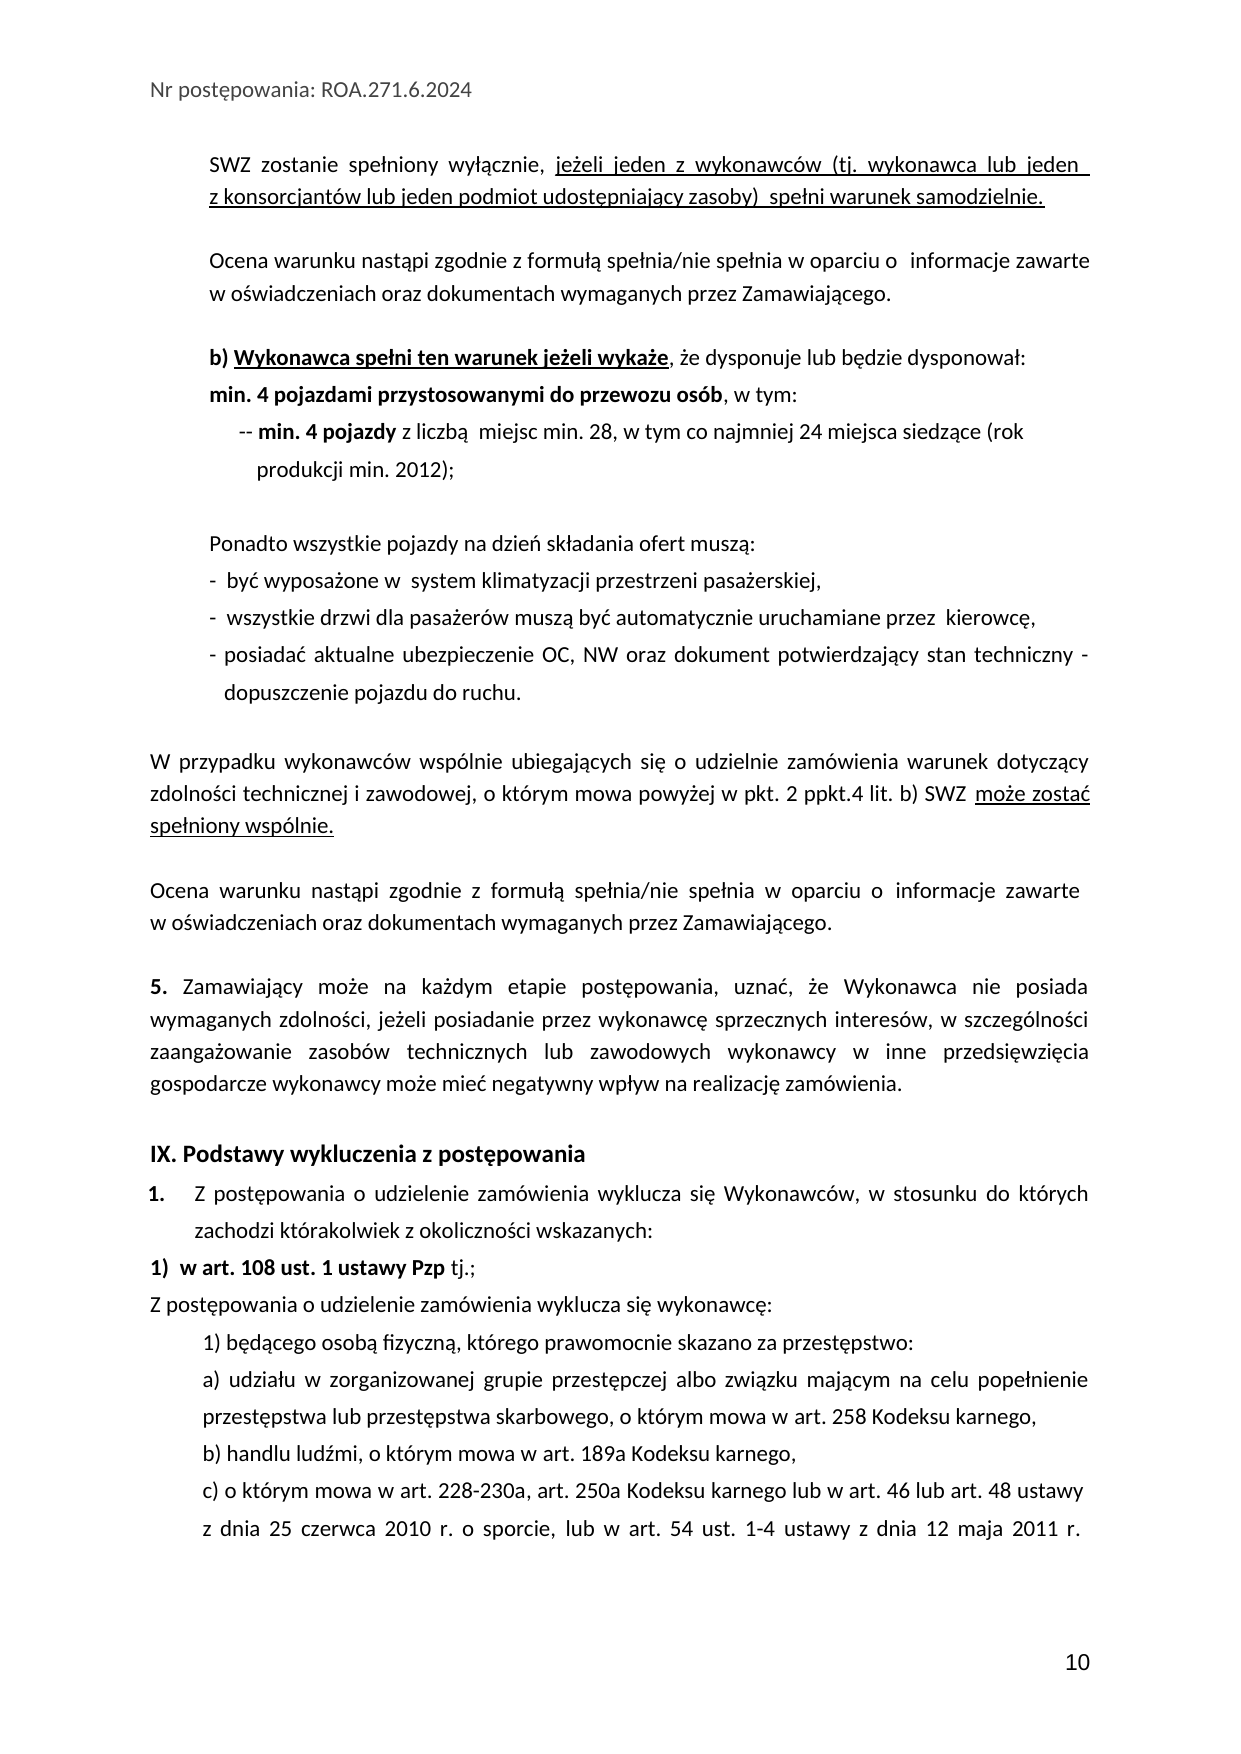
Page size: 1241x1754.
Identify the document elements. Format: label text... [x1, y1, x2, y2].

text - być wyposażone w system klimatyzacji przestrzeni pasażerskiej, [209, 566, 1090, 594]
text - posiadać aktualne ubezpieczenie OC, NW oraz dokument potwierdzający stan techniczny - dopuszczenie pojazdu do ruchu. [209, 641, 1090, 706]
text b) Wykonawca spełni ten warunek jeżeli wykaże, że dysponuje lub będzie dysponował: [209, 343, 1090, 371]
list w art. 108 ust. 1 ustawy Pzp tj.; [150, 1253, 1090, 1281]
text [209, 150, 1090, 210]
text Ocena warunku nastąpi zgodnie z formułą spełnia/nie spełnia w oparciu o informacje zawarte w oświadczeniach oraz dokumentach wymaganych przez Zamawiającego. [150, 876, 1090, 936]
text - wszystkie drzwi dla pasażerów muszą być automatycznie uruchamiane przez kierowcę, [209, 603, 1090, 631]
text Z postępowania o udzielenie zamówienia wyklucza się wykonawcę: [150, 1291, 1090, 1318]
text min. 4 pojazdami przystosowanymi do przewozu osób, w tym: [209, 380, 1090, 408]
text Ponadto wszystkie pojazdy na dzień składania ofert muszą: [209, 529, 1090, 557]
list Z postępowania o udzielenie zamówienia wyklucza się Wykonawców, w stosunku do których zachodzi którakolwiek z okoliczności wskazanych: [147, 1179, 1090, 1244]
text 5. Zamawiający może na każdym etapie postępowania, uznać, że Wykonawca nie posiada wymaganych zdolności, jeżeli posiadanie przez wykonawcę sprzecznych interesów, w szczególności zaangażowanie zasobów technicznych lub zawodowych wykonawcy w inne przedsięwzięcia gospodarcze wykonawcy może mieć negatywny wpływ na realizację zamówienia. [150, 972, 1090, 1097]
list b) handlu ludźmi, o którym mowa w art. 189a Kodeksu karnego, [202, 1439, 1090, 1467]
text W przypadku wykonawców wspólnie ubiegających się o udzielnie zamówienia warunek dotyczący zdolności technicznej i zawodowej, o którym mowa powyżej w pkt. 2 ppkt.4 lit. b) SWZ może zostać spełniony wspólnie. [150, 747, 1090, 839]
list a) udziału w zorganizowanej grupie przestępczej albo związku mającym na celu popełnienie przestępstwa lub przestępstwa skarbowego, o którym mowa w art. 258 Kodeksu karnego, [202, 1365, 1090, 1430]
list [202, 1476, 1090, 1542]
text -- min. 4 pojazdy z liczbą miejsc min. 28, w tym co najmniej 24 miejsca siedzące (rok produkcji min. 2012); [239, 417, 1090, 483]
text Ocena warunku nastąpi zgodnie z formułą spełnia/nie spełnia w oparciu o informacje zawarte w oświadczeniach oraz dokumentach wymaganych przez Zamawiającego. [209, 247, 1090, 307]
subtitle IX. Podstawy wykluczenia z postępowania [150, 1138, 1090, 1169]
list 1) będącego osobą fizyczną, którego prawomocnie skazano za przestępstwo: [202, 1328, 1090, 1356]
